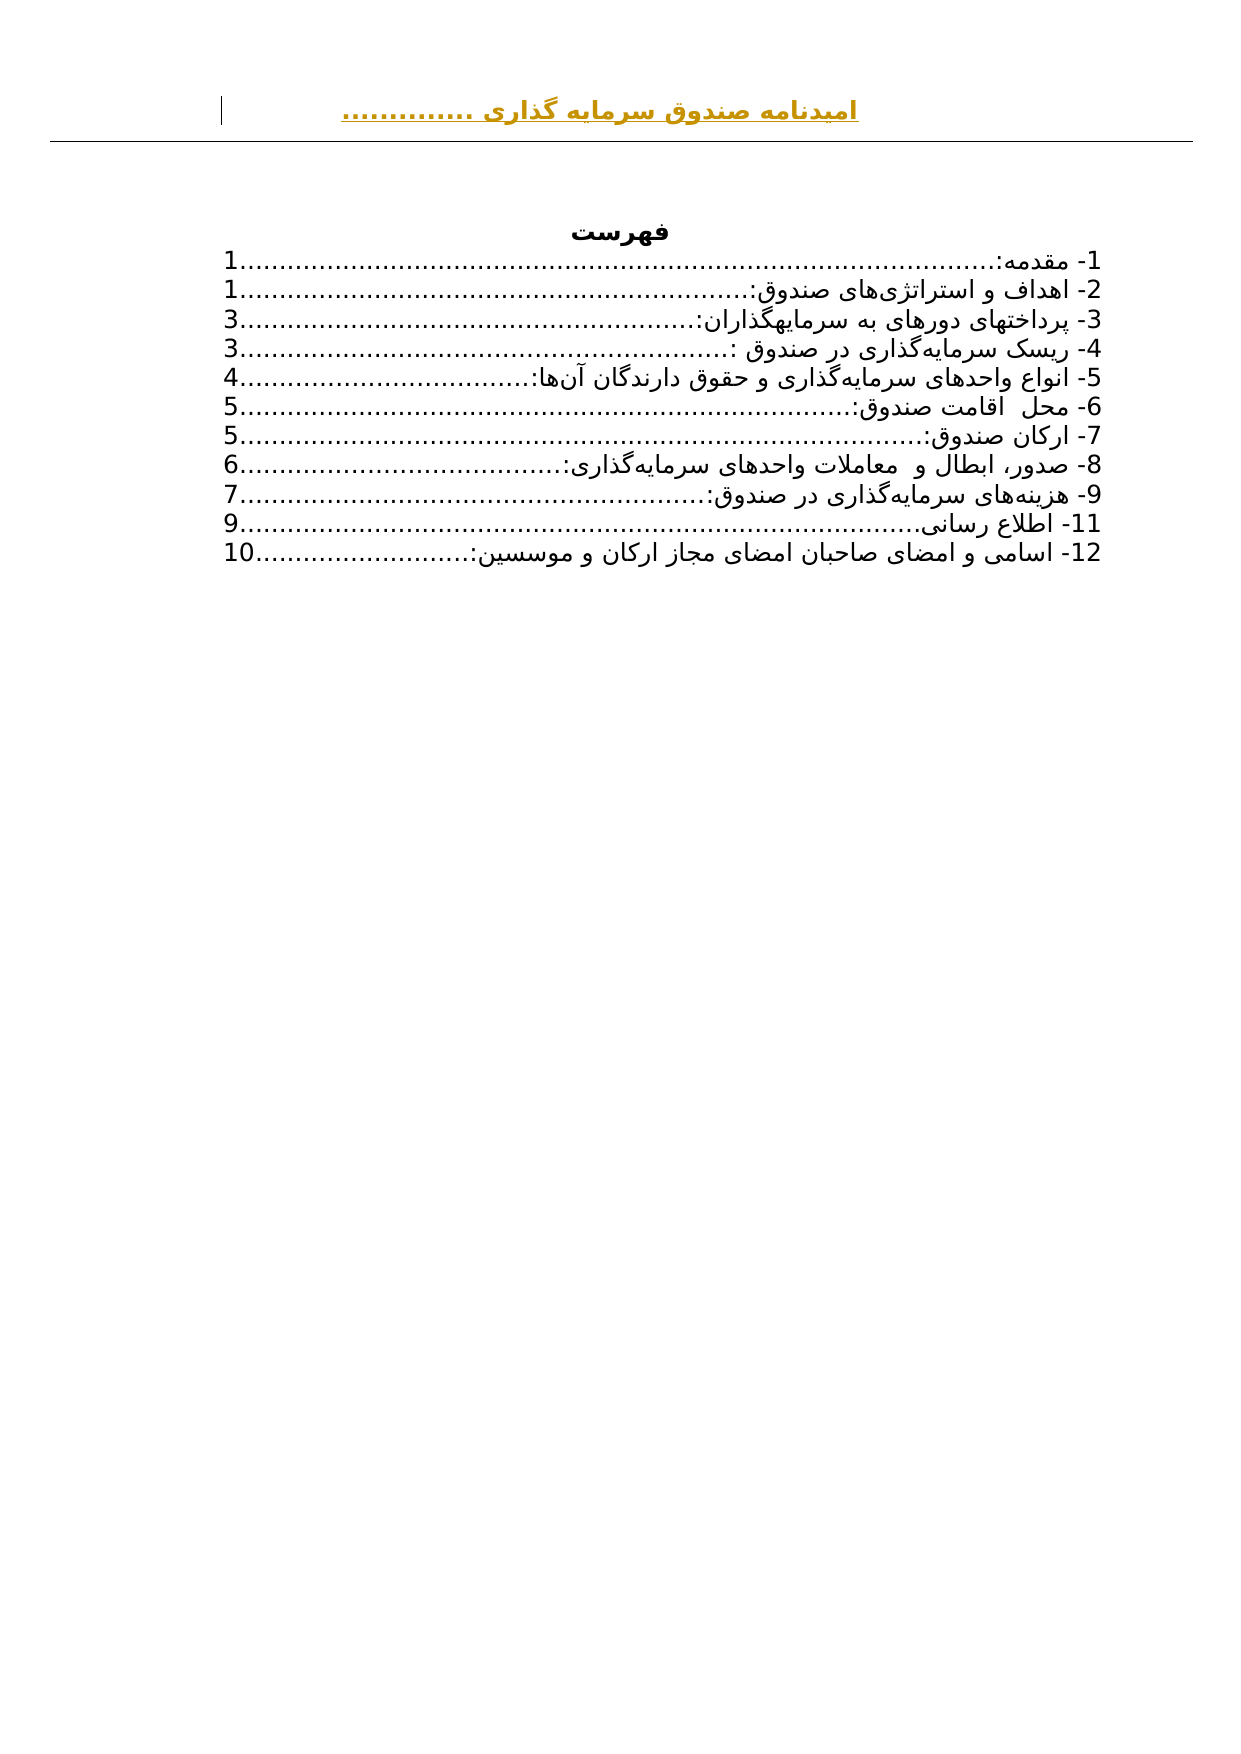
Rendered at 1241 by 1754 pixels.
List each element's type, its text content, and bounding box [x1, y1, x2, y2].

text 5- انواع واحدهای سرمایه‌گذاری و حقوق دارندگان آن‌ها: 4 [103, 363, 1102, 392]
text 12- اسامی و امضای صاحبان امضای مجاز ارکان و موسسین: 10 [103, 538, 1102, 567]
text 11- اطلاع رسانی 9 [103, 509, 1102, 538]
text 1- مقدمه: 1 [103, 246, 1102, 276]
text 8- صدور، ابطال و معاملات واحدهای سرمایه‌گذاری: 6 [103, 451, 1102, 480]
subtitle فهرست [118, 217, 1122, 246]
text 7- ارکان صندوق: 5 [103, 421, 1102, 451]
text 4- ریسک سرمایه‌گذاری در صندوق : 3 [103, 334, 1102, 363]
text 3- پرداختهای دورهای به سرمایهگذاران: 3 [103, 305, 1102, 334]
text 9- هزینه‌های سرمایه‌گذاری در صندوق: 7 [103, 480, 1102, 509]
text 6- محل اقامت صندوق: 5 [103, 392, 1102, 421]
text 2- اهداف و استراتژی‌های صندوق: 1 [103, 276, 1102, 305]
